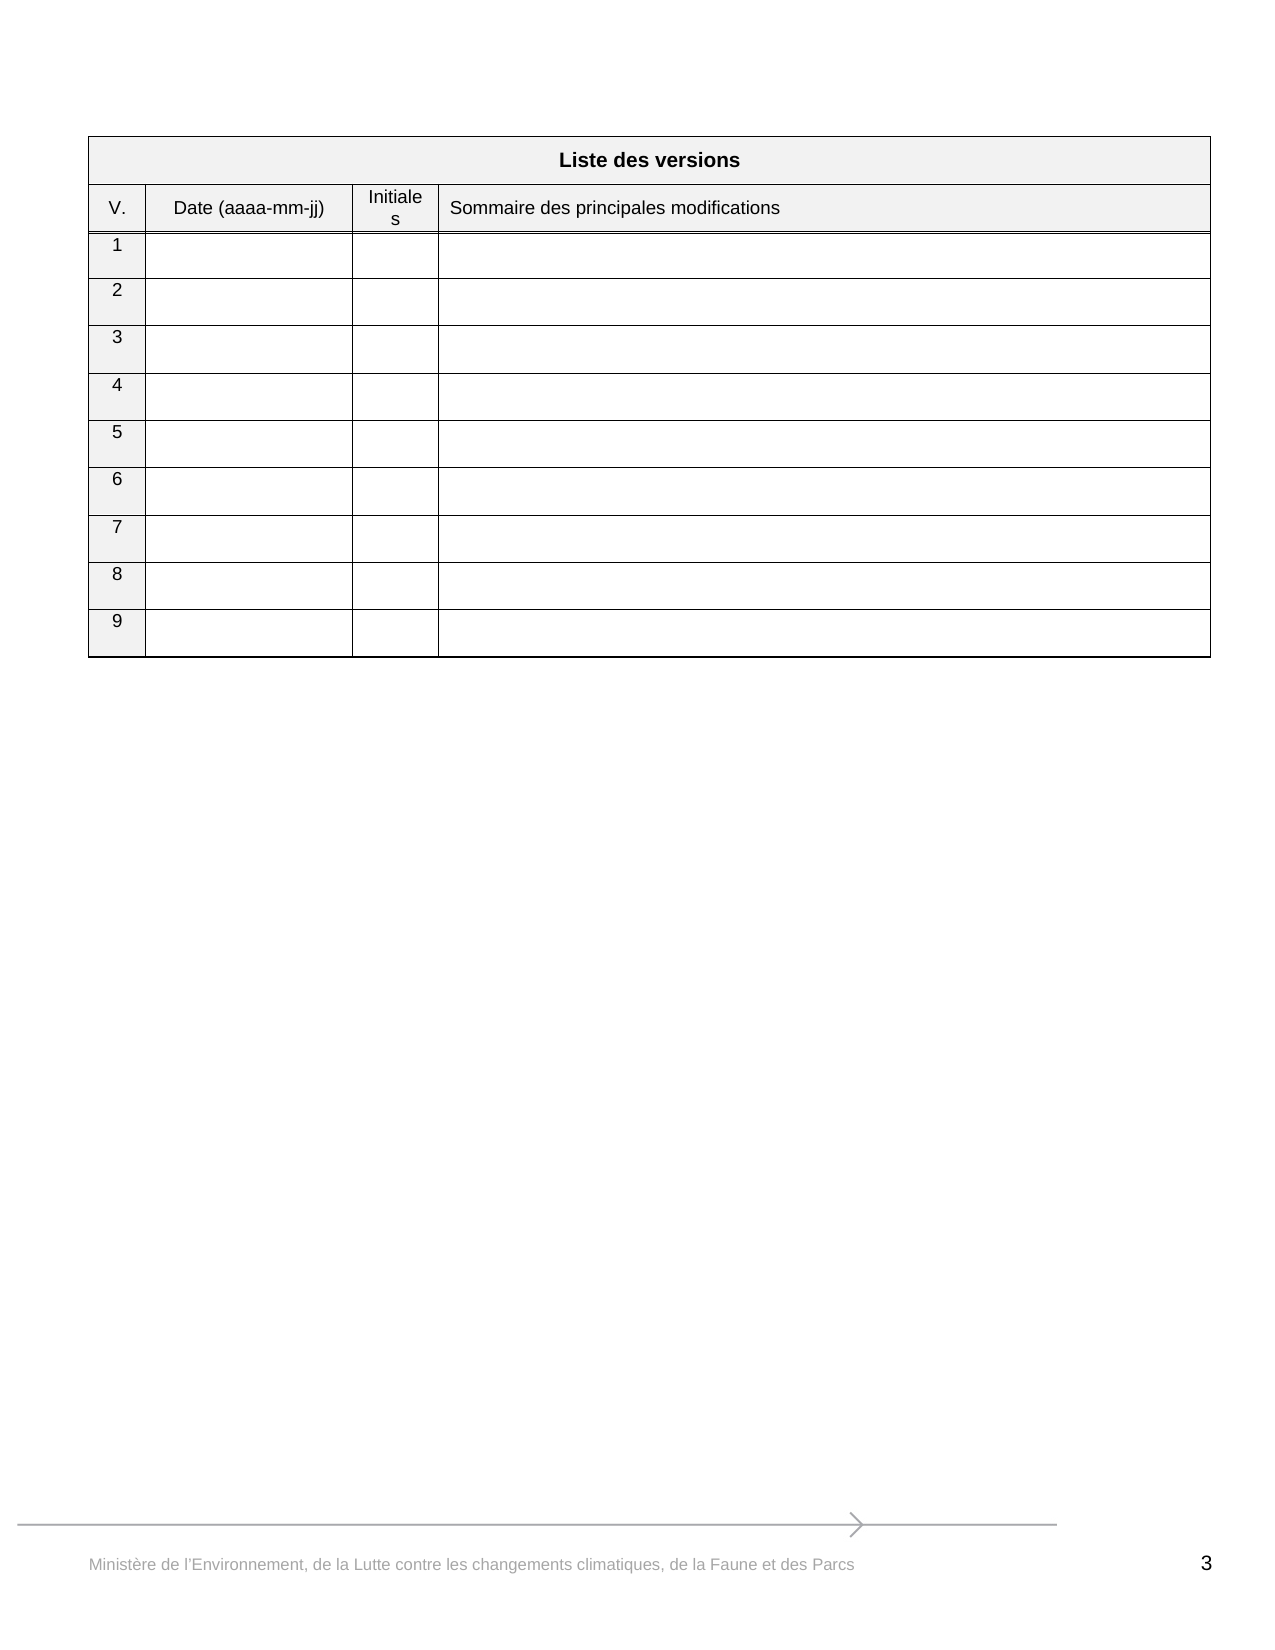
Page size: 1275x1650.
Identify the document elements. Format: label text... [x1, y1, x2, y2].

table_cell [146, 468, 352, 514]
table_cell [146, 326, 352, 373]
table_cell [146, 610, 352, 656]
table_cell 1 [89, 234, 145, 278]
table_cell [146, 279, 352, 325]
table_cell [353, 279, 438, 325]
table_cell [439, 326, 1210, 373]
table_cell 7 [89, 516, 145, 562]
table_cell 6 [89, 468, 145, 514]
table_cell [146, 516, 352, 562]
table_cell [353, 610, 438, 656]
table_cell [146, 421, 352, 467]
table_cell [439, 610, 1210, 656]
table_cell [439, 563, 1210, 609]
table_cell [146, 374, 352, 420]
table_cell [353, 234, 438, 278]
table_cell [353, 516, 438, 562]
table_cell 2 [89, 279, 145, 325]
table_cell [439, 374, 1210, 420]
picture [17, 1508, 1063, 1542]
table_cell [353, 374, 438, 420]
table_cell [353, 563, 438, 609]
table_cell [353, 421, 438, 467]
table_cell 5 [89, 421, 145, 467]
table_cell [439, 279, 1210, 325]
table_cell 8 [89, 563, 145, 609]
table_cell 3 [89, 326, 145, 373]
table_cell Initiales [353, 185, 438, 231]
table_cell 4 [89, 374, 145, 420]
table_cell 9 [89, 610, 145, 656]
table_cell [146, 563, 352, 609]
table_cell [353, 468, 438, 514]
table_cell [439, 468, 1210, 514]
table_cell [439, 516, 1210, 562]
table_cell Sommaire des principales modifications [439, 185, 1210, 231]
table_header Liste des versions [89, 137, 1210, 183]
table_cell [353, 326, 438, 373]
table_cell [439, 234, 1210, 278]
table_cell [146, 234, 352, 278]
table_cell V. [89, 185, 145, 231]
table_cell Date (aaaa-mm-jj) [146, 185, 352, 231]
table_cell [439, 421, 1210, 467]
